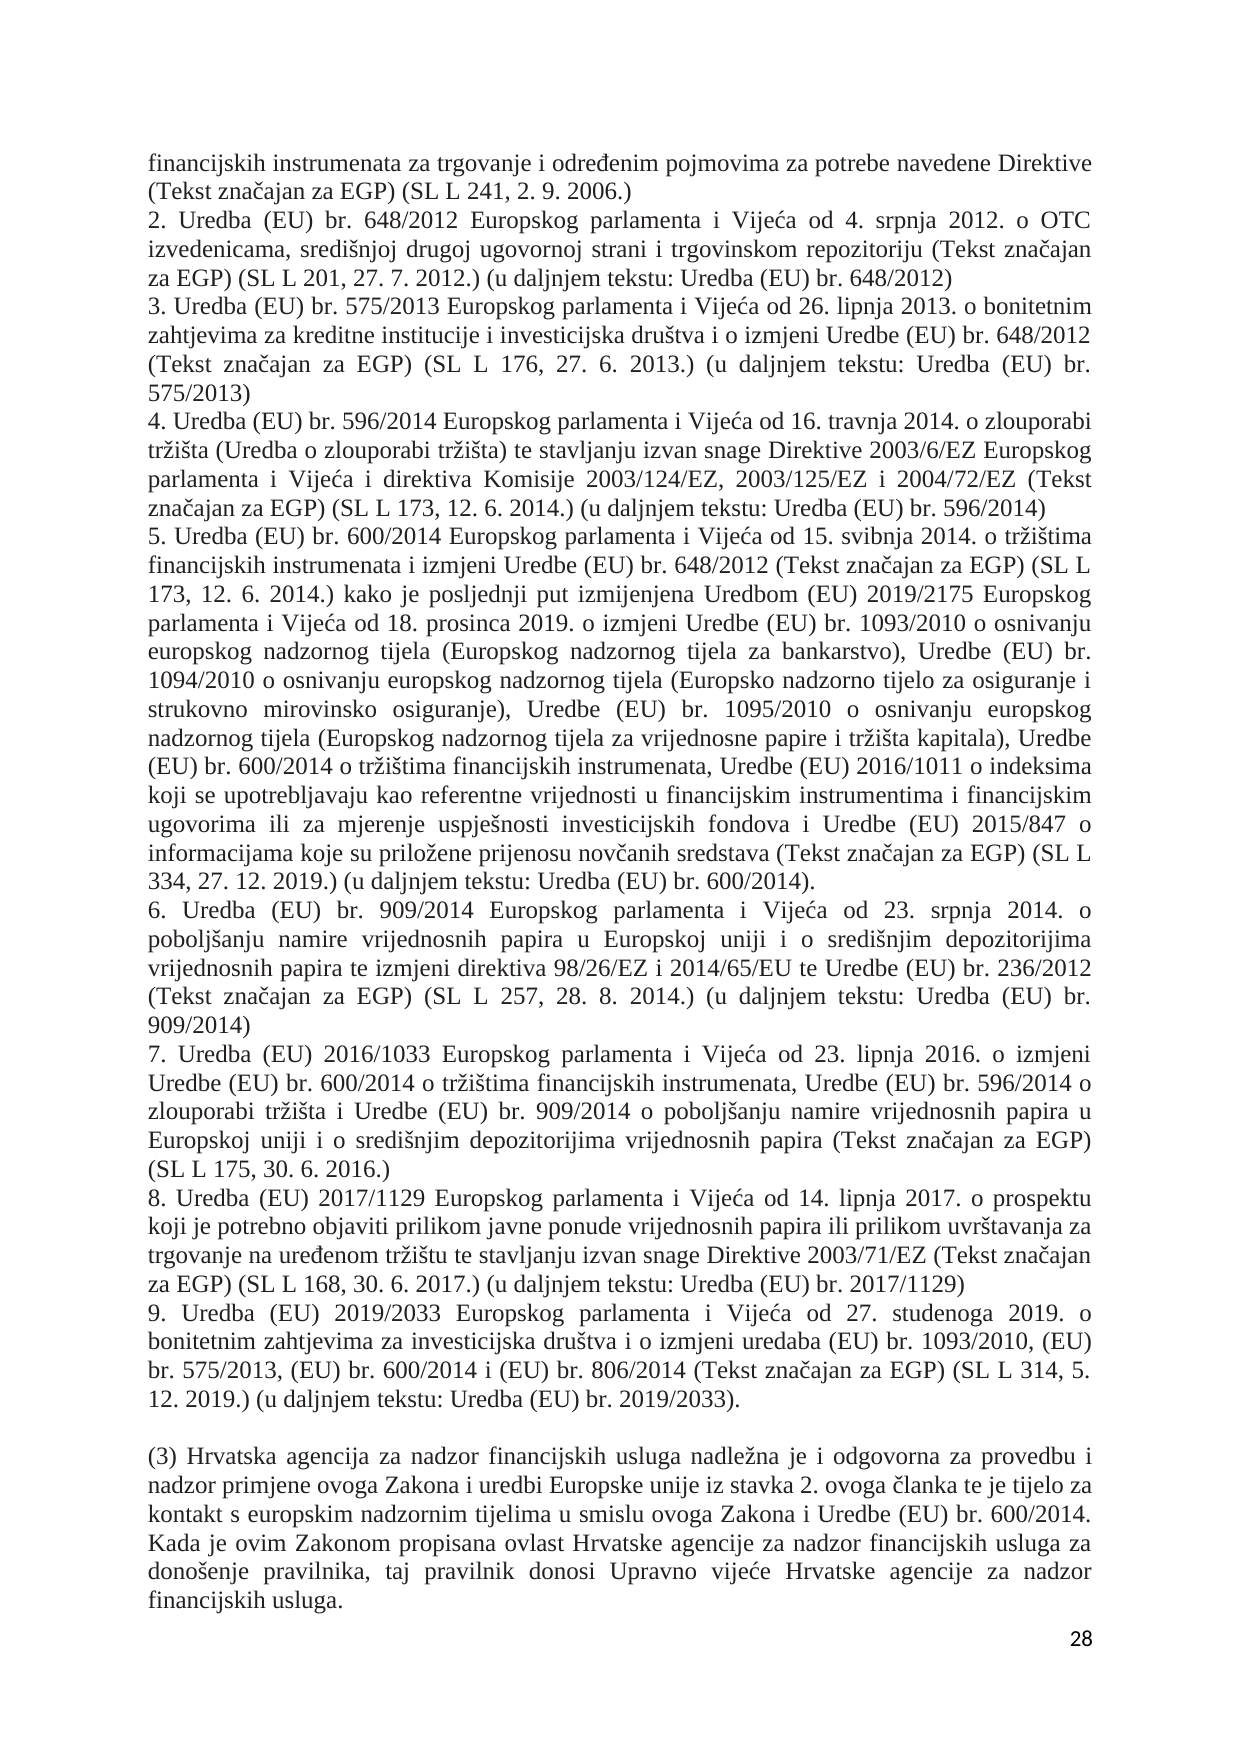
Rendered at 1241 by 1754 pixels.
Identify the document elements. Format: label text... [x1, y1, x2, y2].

text 8. Uredba (EU) 2017/1129 Europskog parlamenta i Vijeća od 14. lipnja 2017. o prospektu koji je potrebno objaviti prilikom javne ponude vrijednosnih papira ili prilikom uvrštavanja za trgovanje na uređenom tržištu te stavljanju izvan snage Direktive 2003/71/EZ (Tekst značajan za EGP) (SL L 168, 30. 6. 2017.) (u daljnjem tekstu: Uredba (EU) br. 2017/1129) [148, 1183, 1093, 1298]
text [148, 148, 1093, 205]
text 7. Uredba (EU) 2016/1033 Europskog parlamenta i Vijeća od 23. lipnja 2016. o izmjeni Uredbe (EU) br. 600/2014 o tržištima financijskih instrumenata, Uredbe (EU) br. 596/2014 o zlouporabi tržišta i Uredbe (EU) br. 909/2014 o poboljšanju namire vrijednosnih papira u Europskoj uniji i o središnjim depozitorijima vrijednosnih papira (Tekst značajan za EGP) (SL L 175, 30. 6. 2016.) [148, 1039, 1093, 1183]
text 9. Uredba (EU) 2019/2033 Europskog parlamenta i Vijeća od 27. studenoga 2019. o bonitetnim zahtjevima za investicijska društva i o izmjeni uredaba (EU) br. 1093/2010, (EU) br. 575/2013, (EU) br. 600/2014 i (EU) br. 806/2014 (Tekst značajan za EGP) (SL L 314, 5. 12. 2019.) (u daljnjem tekstu: Uredba (EU) br. 2019/2033). [148, 1298, 1093, 1413]
text 6. Uredba (EU) br. 909/2014 Europskog parlamenta i Vijeća od 23. srpnja 2014. o poboljšanju namire vrijednosnih papira u Europskoj uniji i o središnjim depozitorijima vrijednosnih papira te izmjeni direktiva 98/26/EZ i 2014/65/EU te Uredbe (EU) br. 236/2012 (Tekst značajan za EGP) (SL L 257, 28. 8. 2014.) (u daljnjem tekstu: Uredba (EU) br. 909/2014) [148, 895, 1093, 1039]
text (3) Hrvatska agencija za nadzor financijskih usluga nadležna je i odgovorna za provedbu i nadzor primjene ovoga Zakona i uredbi Europske unije iz stavka 2. ovoga članka te je tijelo za kontakt s europskim nadzornim tijelima u smislu ovoga Zakona i Uredbe (EU) br. 600/2014. Kada je ovim Zakonom propisana ovlast Hrvatske agencije za nadzor financijskih usluga za donošenje pravilnika, taj pravilnik donosi Upravno vijeće Hrvatske agencije za nadzor financijskih usluga. [148, 1441, 1093, 1614]
text 3. Uredba (EU) br. 575/2013 Europskog parlamenta i Vijeća od 26. lipnja 2013. o bonitetnim zahtjevima za kreditne institucije i investicijska društva i o izmjeni Uredbe (EU) br. 648/2012 (Tekst značajan za EGP) (SL L 176, 27. 6. 2013.) (u daljnjem tekstu: Uredba (EU) br. 575/2013) [148, 291, 1093, 406]
text 5. Uredba (EU) br. 600/2014 Europskog parlamenta i Vijeća od 15. svibnja 2014. o tržištima financijskih instrumenata i izmjeni Uredbe (EU) br. 648/2012 (Tekst značajan za EGP) (SL L 173, 12. 6. 2014.) kako je posljednji put izmijenjena Uredbom (EU) 2019/2175 Europskog parlamenta i Vijeća od 18. prosinca 2019. o izmjeni Uredbe (EU) br. 1093/2010 o osnivanju europskog nadzornog tijela (Europskog nadzornog tijela za bankarstvo), Uredbe (EU) br. 1094/2010 o osnivanju europskog nadzornog tijela (Europsko nadzorno tijelo za osiguranje i strukovno mirovinsko osiguranje), Uredbe (EU) br. 1095/2010 o osnivanju europskog nadzornog tijela (Europskog nadzornog tijela za vrijednosne papire i tržišta kapitala), Uredbe (EU) br. 600/2014 o tržištima financijskih instrumenata, Uredbe (EU) 2016/1011 o indeksima koji se upotrebljavaju kao referentne vrijednosti u financijskim instrumentima i financijskim ugovorima ili za mjerenje uspješnosti investicijskih fondova i Uredbe (EU) 2015/847 o informacijama koje su priložene prijenosu novčanih sredstava (Tekst značajan za EGP) (SL L 334, 27. 12. 2019.) (u daljnjem tekstu: Uredba (EU) br. 600/2014). [148, 521, 1093, 895]
text 4. Uredba (EU) br. 596/2014 Europskog parlamenta i Vijeća od 16. travnja 2014. o zlouporabi tržišta (Uredba o zlouporabi tržišta) te stavljanju izvan snage Direktive 2003/6/EZ Europskog parlamenta i Vijeća i direktiva Komisije 2003/124/EZ, 2003/125/EZ i 2004/72/EZ (Tekst značajan za EGP) (SL L 173, 12. 6. 2014.) (u daljnjem tekstu: Uredba (EU) br. 596/2014) [148, 406, 1093, 521]
text 2. Uredba (EU) br. 648/2012 Europskog parlamenta i Vijeća od 4. srpnja 2012. o OTC izvedenicama, središnjoj drugoj ugovornoj strani i trgovinskom repozitoriju (Tekst značajan za EGP) (SL L 201, 27. 7. 2012.) (u daljnjem tekstu: Uredba (EU) br. 648/2012) [148, 205, 1093, 291]
